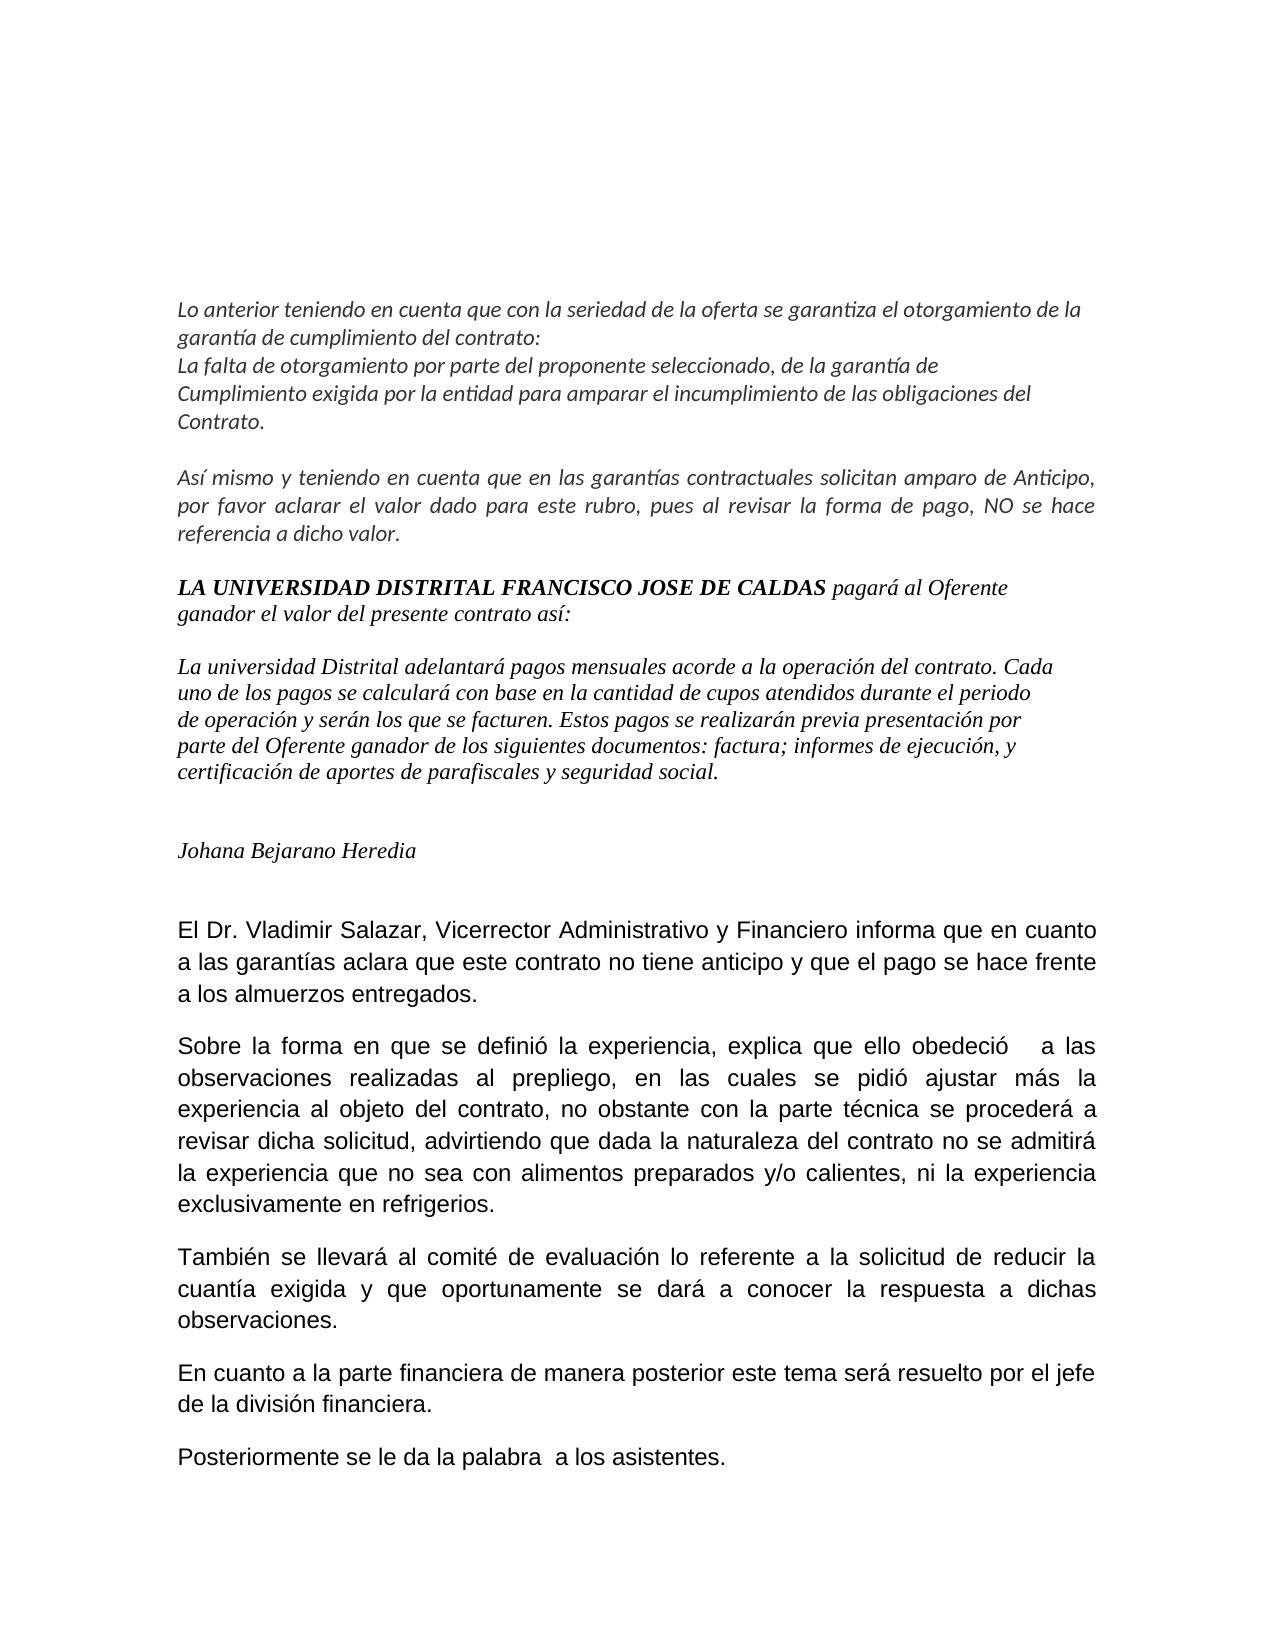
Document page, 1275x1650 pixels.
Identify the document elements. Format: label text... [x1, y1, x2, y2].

text uno de los pagos se calculará con base en la cantidad de cupos atendidos durante el periodo [177, 679, 1098, 706]
text de operación y serán los que se facturen. Estos pagos se realizarán previa presentación por [177, 706, 1098, 732]
text Sobre la forma en que se definió la experiencia, explica que ello obedeció a las observaciones realizadas al prepliego, en las cuales se pidió ajustar más la experiencia al objeto del contrato, no obstante con la parte técnica se procederá a revisar dicha solicitud, advirtiendo que dada la naturaleza del contrato no se admitirá la experiencia que no sea con alimentos preparados y/o calientes, ni la experiencia exclusivamente en refrigerios. [177, 1032, 1098, 1218]
text Johana Bejarano Heredia [177, 837, 1098, 864]
text También se llevará al comité de evaluación lo referente a la solicitud de reducir la cuantía exigida y que oportunamente se dará a conocer la respuesta a dichas observaciones. [177, 1243, 1098, 1334]
text En cuanto a la parte financiera de manera posterior este tema será resuelto por el jefe de la división financiera. [177, 1359, 1098, 1418]
text Lo anterior teniendo en cuenta que con la seriedad de la oferta se garantiza el otorgamiento de la [177, 295, 1098, 323]
text garantía de cumplimiento del contrato: [177, 323, 1098, 351]
text certificación de aportes de parafiscales y seguridad social. [177, 758, 1098, 785]
text Contrato. [177, 407, 1098, 435]
text Así mismo y teniendo en cuenta que en las garantías contractuales solicitan amparo de Anticipo, por favor aclarar el valor dado para este rubro, pues al revisar la forma de pago, NO se hace referencia a dicho valor. [177, 463, 1098, 547]
text La falta de otorgamiento por parte del proponente seleccionado, de la garantía de [177, 351, 1098, 379]
text Cumplimiento exigida por la entidad para amparar el incumplimiento de las obligaciones del [177, 379, 1098, 407]
text parte del Oferente ganador de los siguientes documentos: factura; informes de ejecución, y [177, 732, 1098, 758]
text La universidad Distrital adelantará pagos mensuales acorde a la operación del contrato. Cada [177, 653, 1098, 679]
text ganador el valor del presente contrato así: [177, 600, 1098, 627]
text El Dr. Vladimir Salazar, Vicerrector Administrativo y Financiero informa que en cuanto a las garantías aclara que este contrato no tiene anticipo y que el pago se hace frente a los almuerzos entregados. [177, 916, 1098, 1007]
text Posteriormente se le da la palabra a los asistentes. [177, 1443, 1098, 1471]
text LA UNIVERSIDAD DISTRITAL FRANCISCO JOSE DE CALDAS pagará al Oferente [177, 574, 1098, 600]
